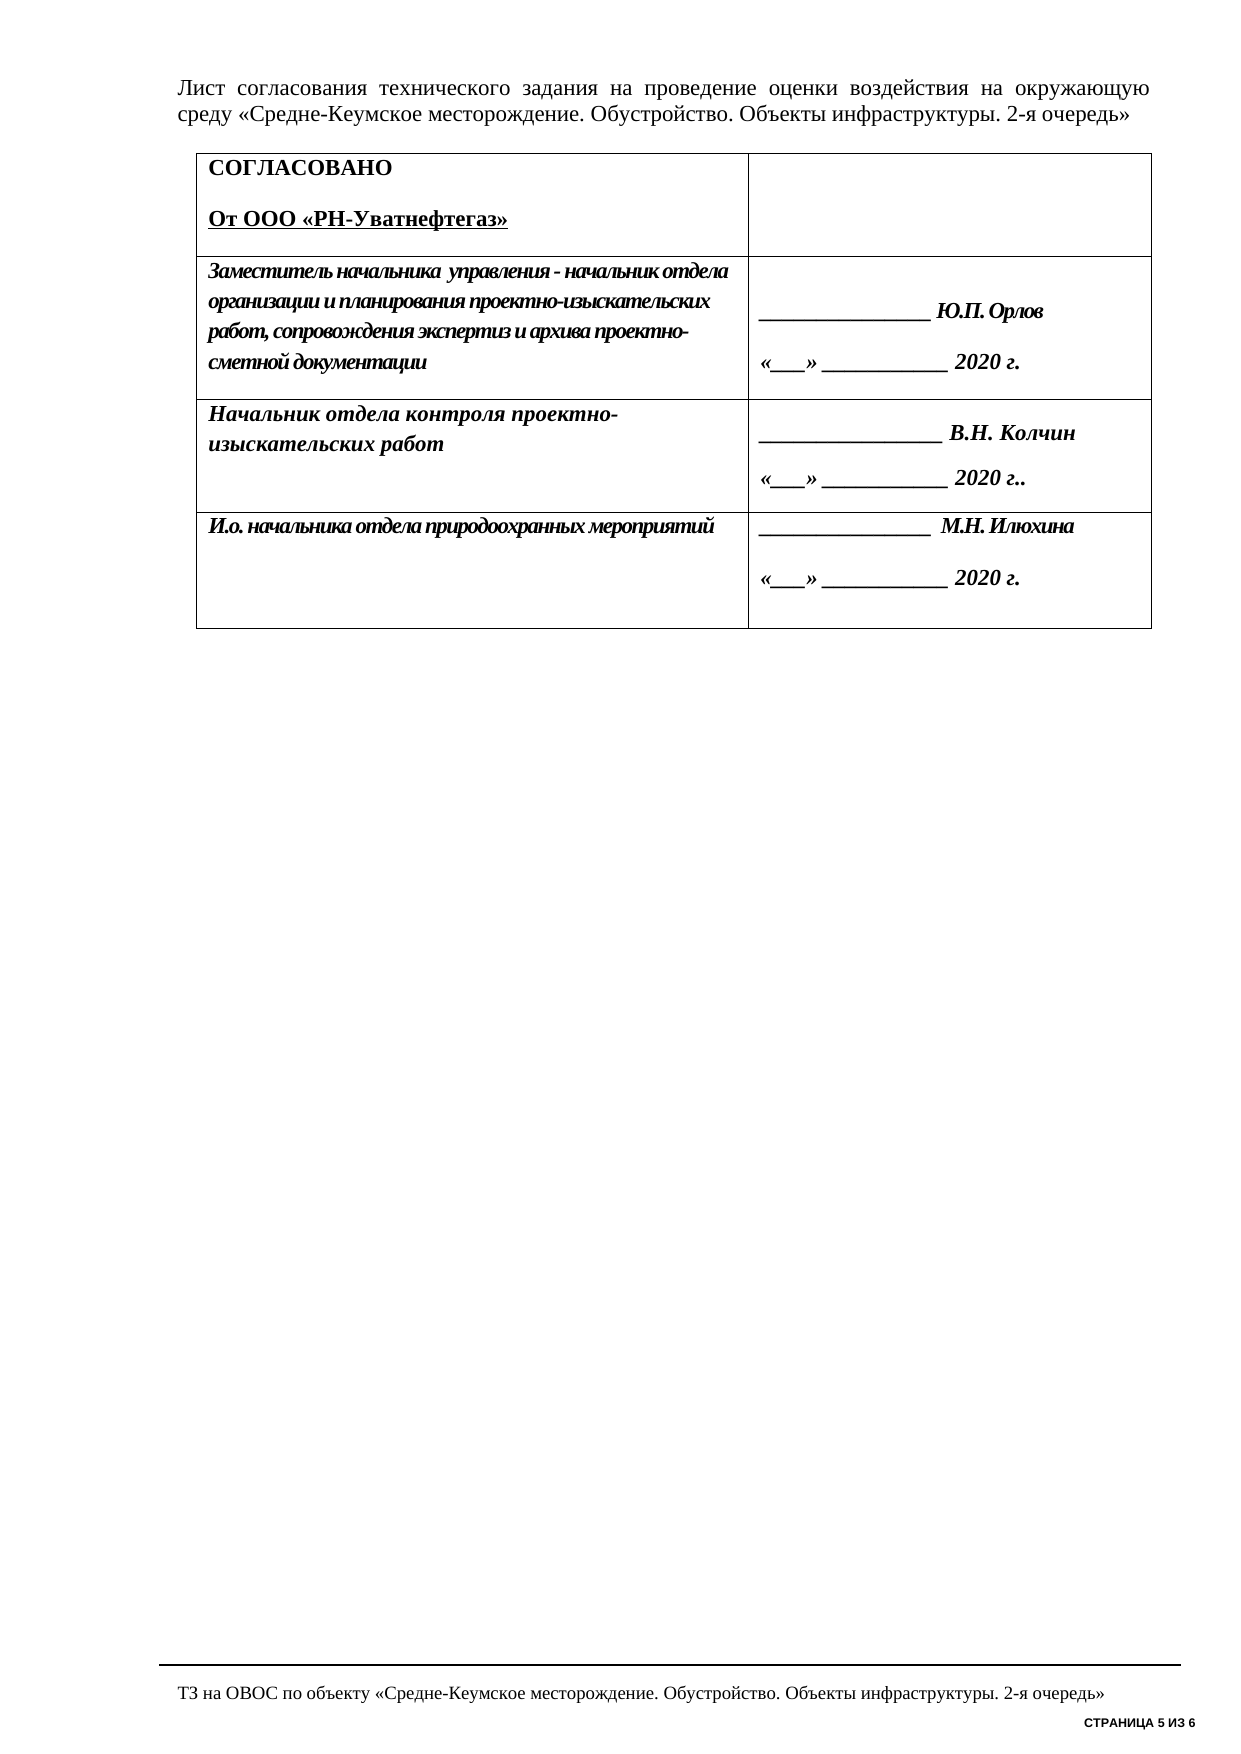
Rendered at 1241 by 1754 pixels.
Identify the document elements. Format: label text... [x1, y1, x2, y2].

text Лист согласования технического задания на проведение оценки воздействия на окружающую среду «Средне-Кеумское месторождение. Обустройство. Объекты инфраструктуры. 2-я очередь» [177, 74, 1152, 127]
table_cell Начальник отдела контроля проектно-изыскательских работ [197, 400, 748, 512]
table_cell _______________ Ю.П. Орлов «___» ___________ 2020 г. [749, 257, 1151, 399]
table_header СОГЛАСОВАНО От ООО «РН-Уватнефтегаз» [197, 154, 748, 256]
table_cell И.о. начальника отдела природоохранных мероприятий [197, 513, 748, 628]
table_header [749, 154, 1151, 256]
table_cell ________________ В.Н. Колчин «___» ___________ 2020 г.. [749, 400, 1151, 512]
table_cell Заместитель начальника управления - начальник отдела организации и планирования проектно-изыскательских работ, сопровождения экспертиз и архива проектно-сметной документации [197, 257, 748, 399]
table_cell _______________ М.Н. Илюхина «___» ___________ 2020 г. [749, 513, 1151, 628]
